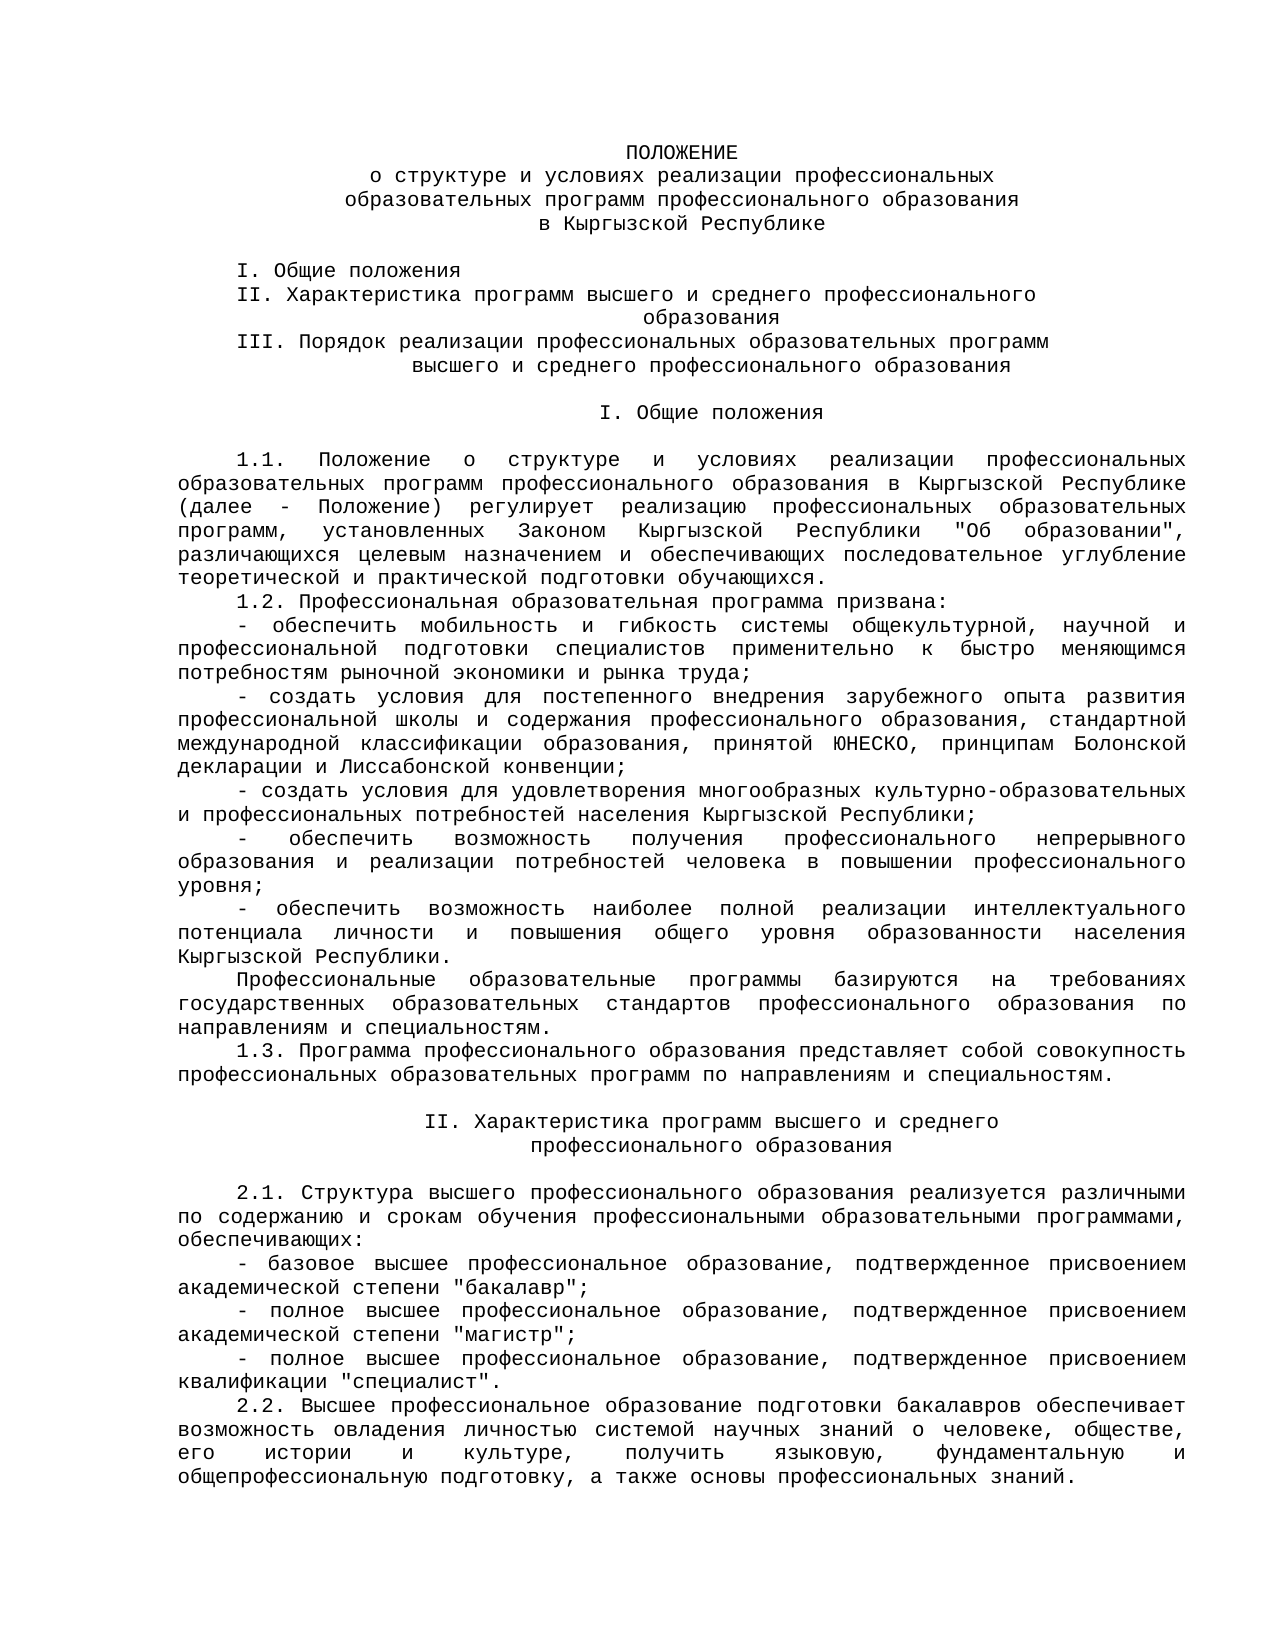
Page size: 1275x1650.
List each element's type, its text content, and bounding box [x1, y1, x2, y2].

text в Кыргызской Республике [177, 213, 1186, 236]
text II. Характеристика программ высшего и среднего [177, 1111, 1186, 1135]
text - создать условия для постепенного внедрения зарубежного опыта развития профессиональной школы и содержания профессионального образования, стандартной международной классификации образования, принятой ЮНЕСКО, принципам Болонской декларации и Лиссабонской конвенции; [177, 686, 1186, 780]
text 1.3. Программа профессионального образования представляет собой совокупность профессиональных образовательных программ по направлениям и специальностям. [177, 1040, 1186, 1088]
text - полное высшее профессиональное образование, подтвержденное присвоением академической степени "магистр"; [177, 1300, 1186, 1348]
text - базовое высшее профессиональное образование, подтвержденное присвоением академической степени "бакалавр"; [177, 1253, 1186, 1300]
text I. Общие положения [177, 402, 1186, 426]
text образования [177, 307, 1186, 331]
text высшего и среднего профессионального образования [177, 354, 1186, 378]
text профессионального образования [177, 1135, 1186, 1158]
text о структуре и условиях реализации профессиональных [177, 165, 1186, 189]
text 1.1. Положение о структуре и условиях реализации профессиональных образовательных программ профессионального образования в Кыргызской Республике (далее - Положение) регулирует реализацию профессиональных образовательных программ, установленных Законом Кыргызской Республики "Об образовании", различающихся целевым назначением и обеспечивающих последовательное углубление теоретической и практической подготовки обучающихся. [177, 449, 1186, 591]
text I. Общие положения [177, 260, 1186, 284]
text 2.2. Высшее профессиональное образование подготовки бакалавров обеспечивает возможность овладения личностью системой научных знаний о человеке, обществе, его истории и культуре, получить языковую, фундаментальную и общепрофессиональную подготовку, а также основы профессиональных знаний. [177, 1395, 1186, 1489]
text ПОЛОЖЕНИЕ [177, 142, 1186, 165]
text - полное высшее профессиональное образование, подтвержденное присвоением квалификации "специалист". [177, 1348, 1186, 1395]
text - обеспечить мобильность и гибкость системы общекультурной, научной и профессиональной подготовки специалистов применительно к быстро меняющимся потребностям рыночной экономики и рынка труда; [177, 615, 1186, 686]
text образовательных программ профессионального образования [177, 189, 1186, 213]
text 2.1. Структура высшего профессионального образования реализуется различными по содержанию и срокам обучения профессиональными образовательными программами, обеспечивающих: [177, 1182, 1186, 1253]
text 1.2. Профессиональная образовательная программа призвана: [177, 591, 1186, 615]
text - обеспечить возможность получения профессионального непрерывного образования и реализации потребностей человека в повышении профессионального уровня; [177, 827, 1186, 898]
text II. Характеристика программ высшего и среднего профессионального [177, 284, 1186, 307]
text - создать условия для удовлетворения многообразных культурно-образовательных и профессиональных потребностей населения Кыргызской Республики; [177, 780, 1186, 827]
text Профессиональные образовательные программы базируются на требованиях государственных образовательных стандартов профессионального образования по направлениям и специальностям. [177, 969, 1186, 1040]
text III. Порядок реализации профессиональных образовательных программ [177, 331, 1186, 354]
text - обеспечить возможность наиболее полной реализации интеллектуального потенциала личности и повышения общего уровня образованности населения Кыргызской Республики. [177, 898, 1186, 969]
